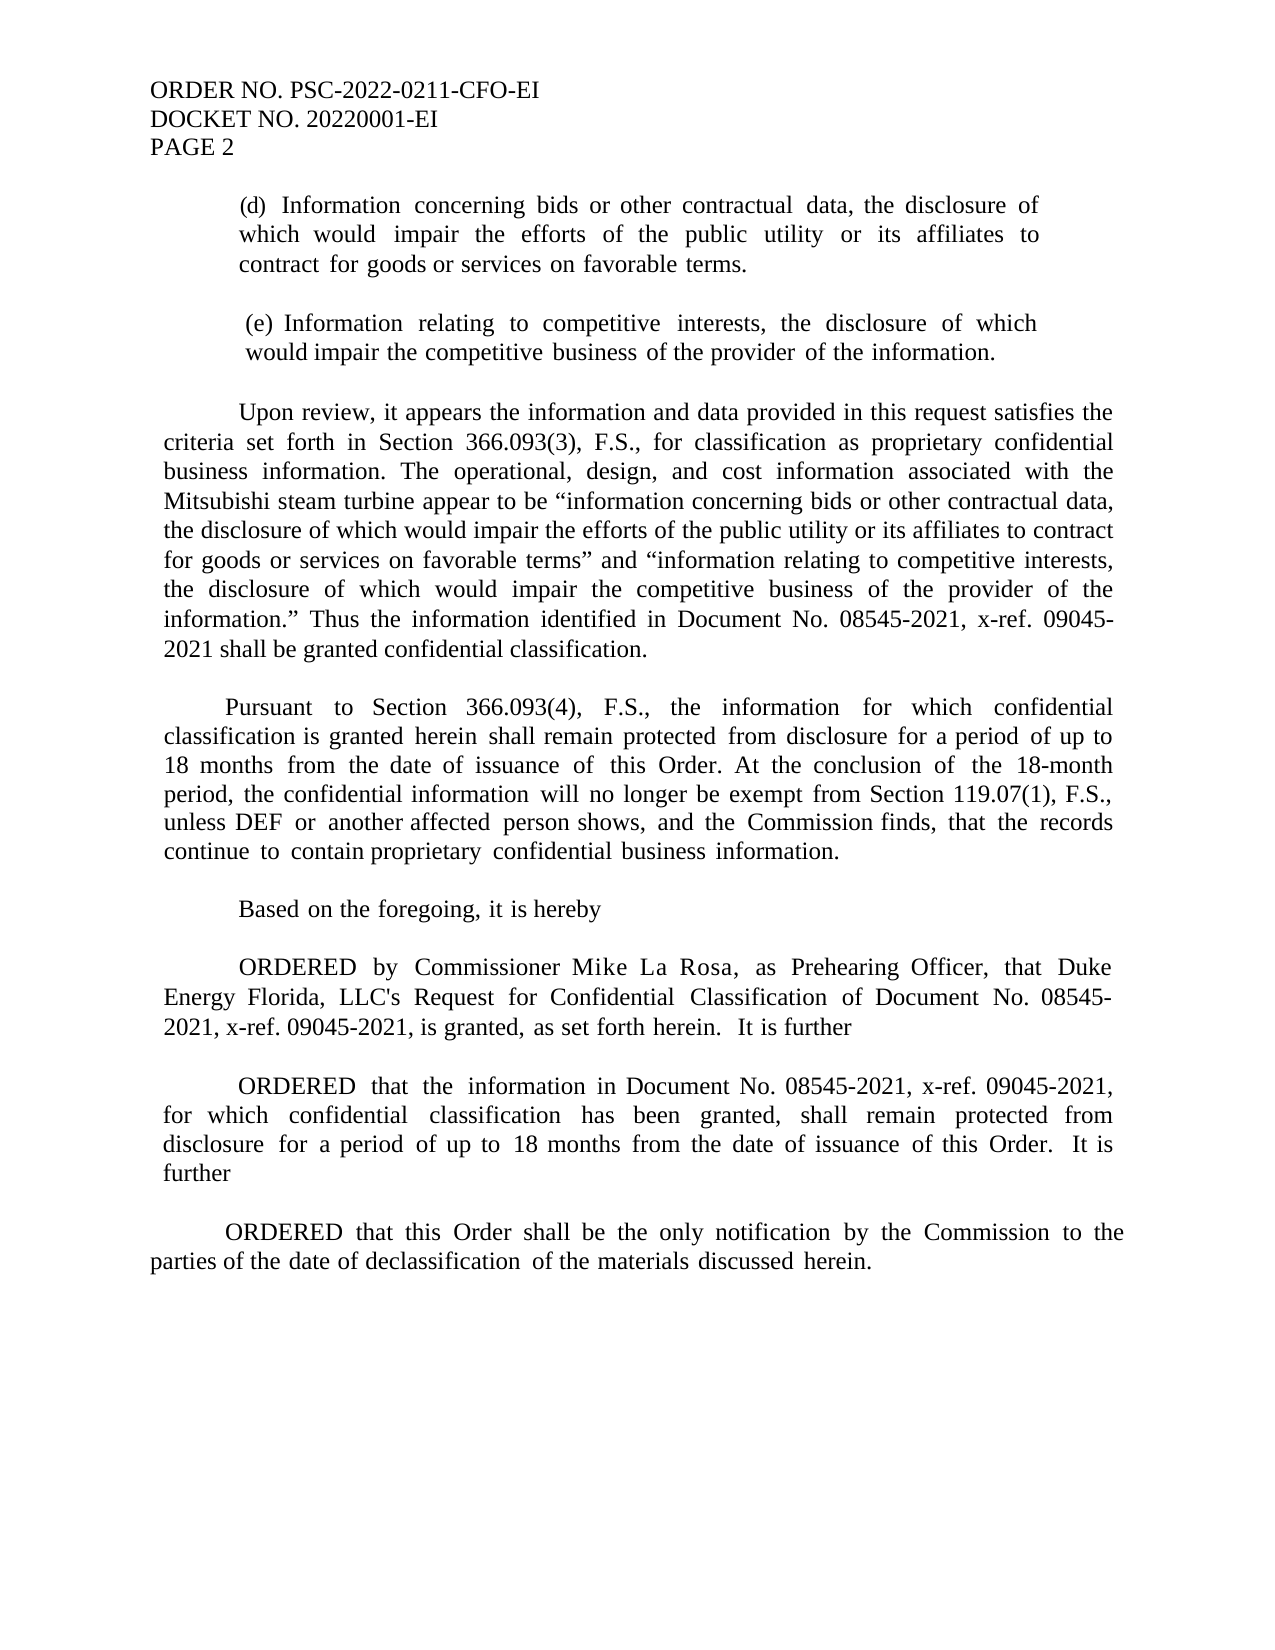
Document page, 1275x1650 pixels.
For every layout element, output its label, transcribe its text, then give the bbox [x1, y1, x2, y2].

text Pursuant to Section 366.093(4), F.S., the information for which confidential classification is granted herein shall remain protected from disclosure for a period of up to 18 months from the date of issuance of this Order. At the conclusion of the 18-month period, the confidential information will no longer be exempt from Section 119.07(1), F.S., unless DEF or another affected person shows, and the Commission finds, that the records continue to contain proprietary confidential business information. [163, 692, 1113, 865]
text ORDERED by Commissioner Mike La Rosa, as Prehearing Officer, that Duke Energy Florida, LLC's Request for Confidential Classification of Document No. 08545-2021, x-ref. 09045-2021, is granted, as set forth herein. It is further [163, 952, 1112, 1041]
text (e) Information relating to competitive interests, the disclosure of which would impair the competitive business of the provider of the information. [245, 308, 1038, 366]
list Information concerning bids or other contractual data, the disclosure of which would impair the efforts of the public utility or its affiliates to contract for goods or services on favorable terms. [239, 190, 1039, 278]
text ORDERED that this Order shall be the only notification by the Commission to the parties of the date of declassification of the materials discussed herein. [150, 1217, 1125, 1275]
text ORDERED that the information in Document No. 08545-2021, x-ref. 09045-2021, for which confidential classification has been granted, shall remain protected from disclosure for a period of up to 18 months from the date of issuance of this Order. It is further [163, 1071, 1113, 1187]
text Based on the foregoing, it is hereby [238, 894, 1125, 923]
text Upon review, it appears the information and data provided in this request satisfies the criteria set forth in Section 366.093(3), F.S., for classification as proprietary confidential business information. The operational, design, and cost information associated with the Mitsubishi steam turbine appear to be “information concerning bids or other contractual data, the disclosure of which would impair the efforts of the public utility or its affiliates to contract for goods or services on favorable terms” and “information relating to competitive interests, the disclosure of which would impair the competitive business of the provider of the information.” Thus the information identified in Document No. 08545-2021, x-ref. 09045-2021 shall be granted confidential classification. [163, 397, 1114, 662]
